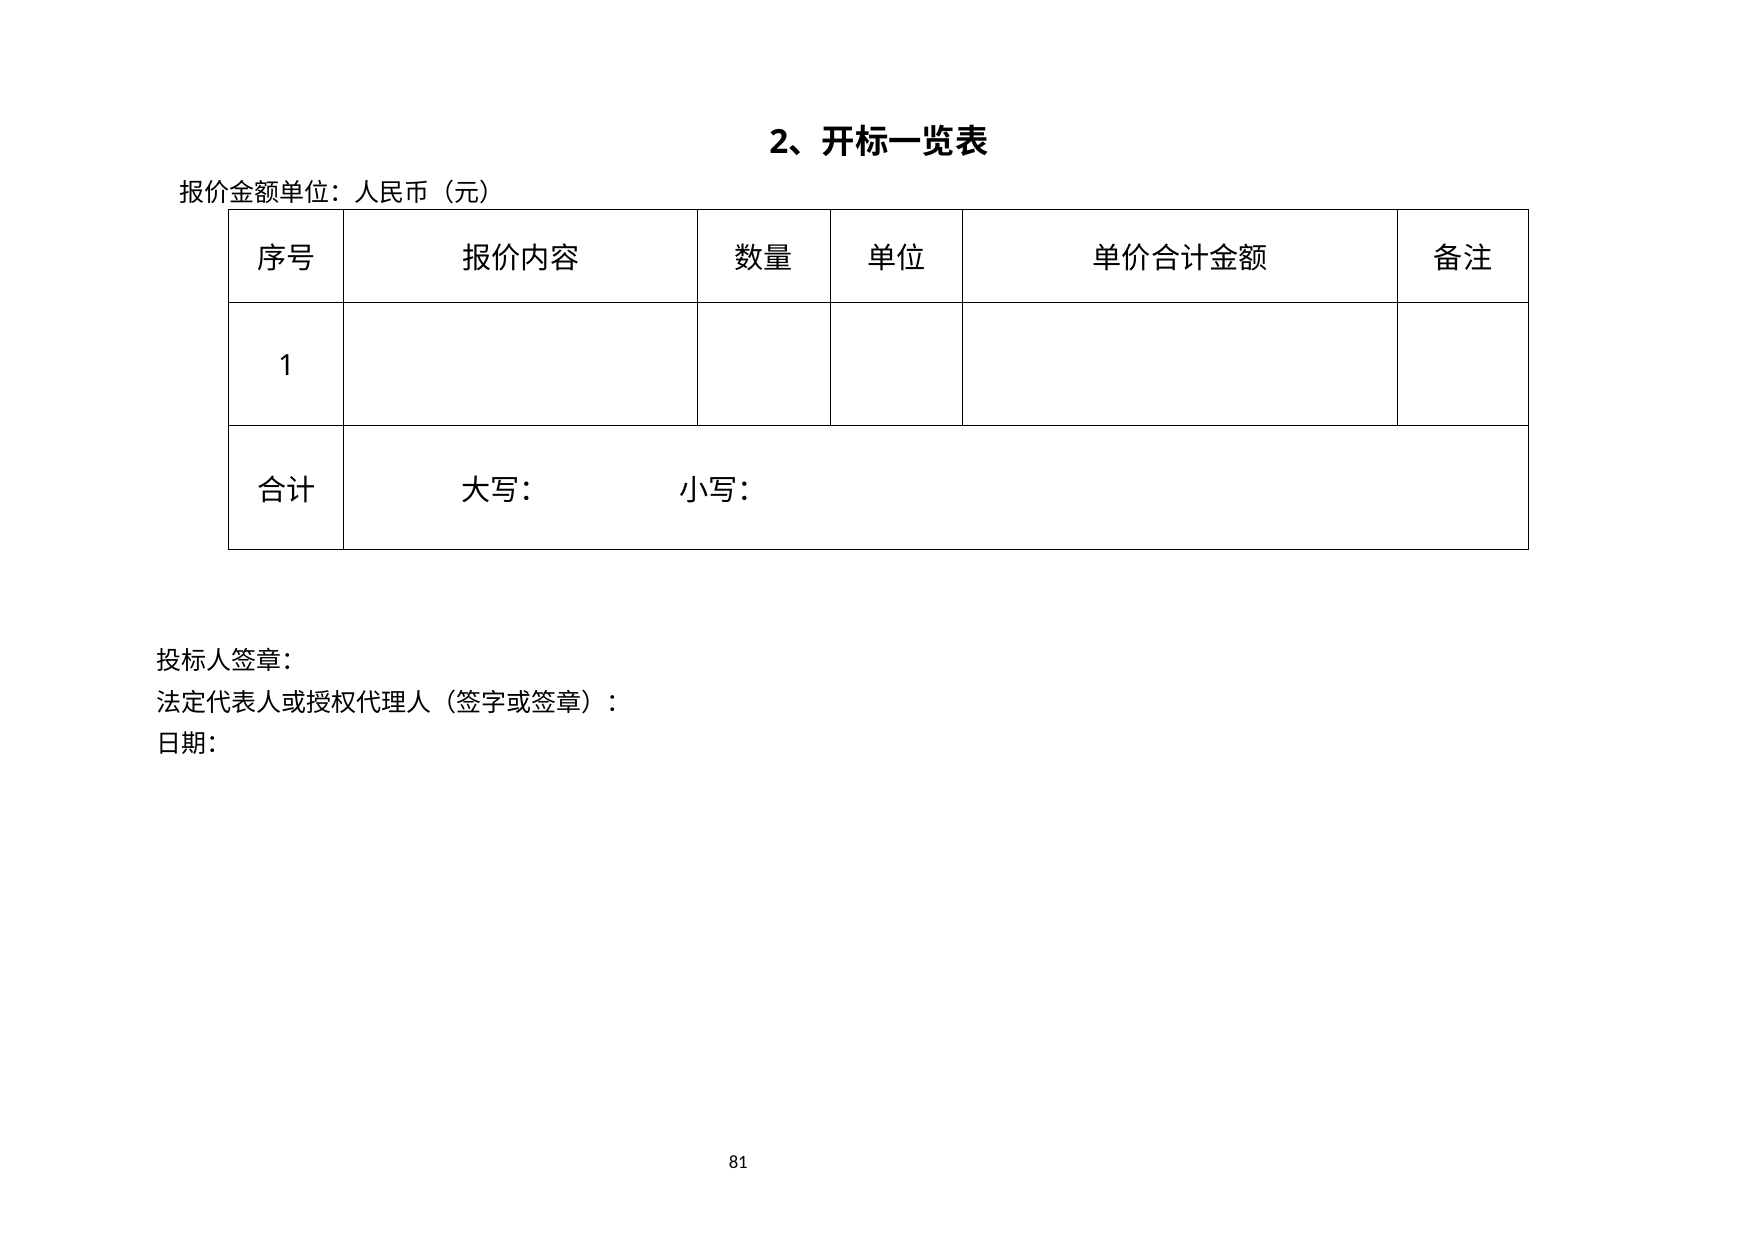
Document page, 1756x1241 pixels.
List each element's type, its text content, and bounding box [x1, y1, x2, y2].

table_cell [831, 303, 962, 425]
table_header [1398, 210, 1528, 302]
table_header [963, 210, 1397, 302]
text 日期： [112, 719, 1645, 761]
text 投标人签章： [112, 636, 1645, 678]
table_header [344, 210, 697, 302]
text 法定代表人或授权代理人（签字或签章）： [112, 678, 1645, 719]
text 报价金额单位：人民币（元） [112, 163, 1645, 209]
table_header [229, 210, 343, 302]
text 2、开标一览表 [112, 114, 1645, 163]
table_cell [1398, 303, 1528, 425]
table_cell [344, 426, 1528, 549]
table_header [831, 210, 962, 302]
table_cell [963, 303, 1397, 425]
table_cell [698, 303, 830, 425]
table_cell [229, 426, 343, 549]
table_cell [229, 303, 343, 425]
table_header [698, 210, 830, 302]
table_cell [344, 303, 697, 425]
